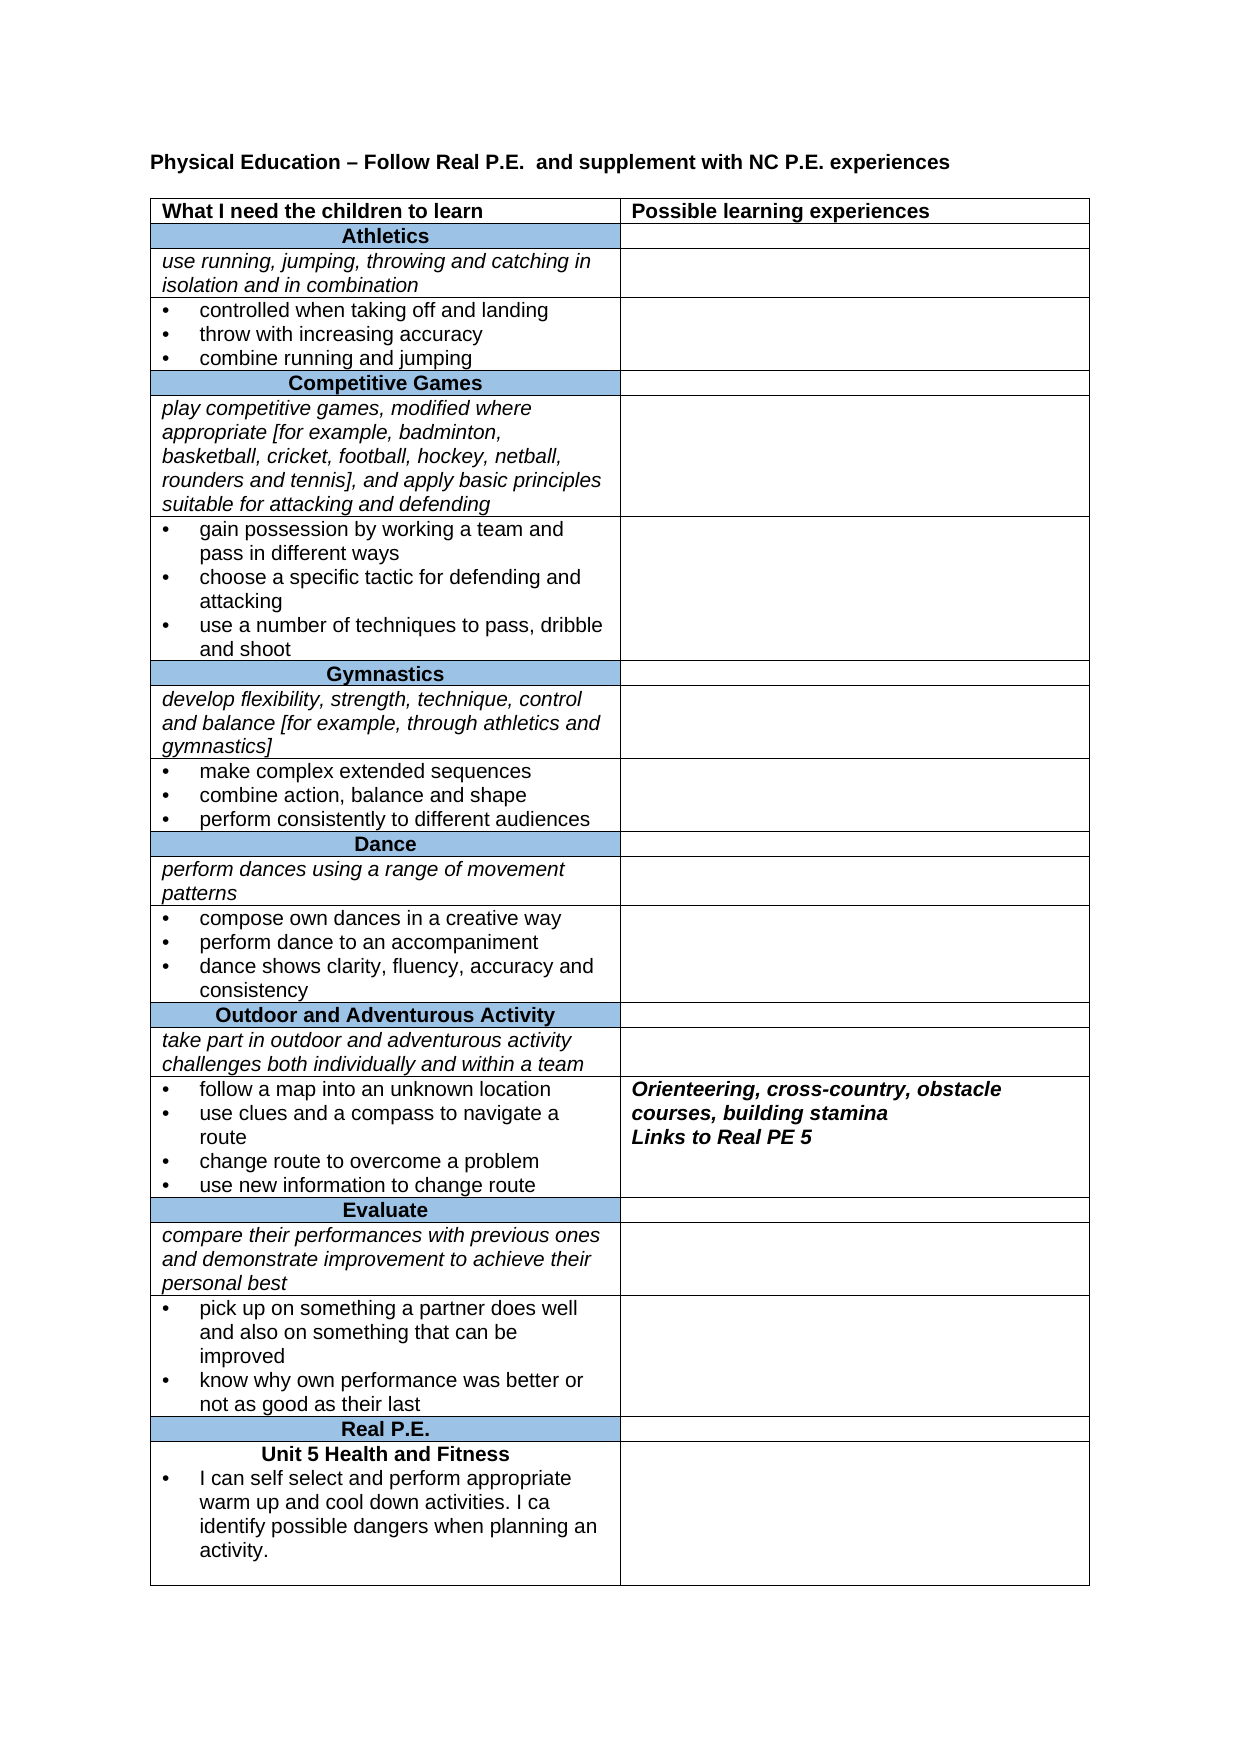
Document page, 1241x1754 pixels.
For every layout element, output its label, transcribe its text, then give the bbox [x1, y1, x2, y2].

table_cell Athletics [151, 224, 620, 248]
table_cell use running, jumping, throwing and catching in isolation and in combination [151, 249, 620, 297]
table_cell Orienteering, cross-country, obstacle courses, building stamina Links to Real PE 5 [621, 1077, 1089, 1197]
table_cell Unit 5 Health and Fitness I can self select and perform appropriate warm up and cool down activities. I ca identify possible dangers when planning an activity. [151, 1442, 620, 1585]
table_cell [621, 832, 1089, 856]
table_cell [621, 1223, 1089, 1295]
table_cell pick up on something a partner does well and also on something that can be improved know why own performance was better or not as good as their last [151, 1296, 620, 1416]
table_cell [621, 517, 1089, 660]
table_cell perform dances using a range of movement patterns [151, 857, 620, 905]
table_cell [621, 686, 1089, 758]
table_cell [621, 396, 1089, 516]
table_cell Competitive Games [151, 371, 620, 395]
table_cell Evaluate [151, 1198, 620, 1222]
table_cell compose own dances in a creative way perform dance to an accompaniment dance shows clarity, fluency, accuracy and consistency [151, 906, 620, 1002]
table_cell take part in outdoor and adventurous activity challenges both individually and within a team [151, 1028, 620, 1076]
table_cell Dance [151, 832, 620, 856]
table_cell [621, 298, 1089, 370]
table_cell play competitive games, modified where appropriate [for example, badminton, basketball, cricket, football, hockey, netball, rounders and tennis], and apply basic principles suitable for attacking and defending [151, 396, 620, 516]
table_cell make complex extended sequences combine action, balance and shape perform consistently to different audiences [151, 759, 620, 831]
table_header What I need the children to learn [151, 199, 620, 223]
table_cell [621, 661, 1089, 685]
table_cell controlled when taking off and landing throw with increasing accuracy combine running and jumping [151, 298, 620, 370]
table_cell [621, 249, 1089, 297]
table_cell [621, 1198, 1089, 1222]
table_cell compare their performances with previous ones and demonstrate improvement to achieve their personal best [151, 1223, 620, 1295]
table_header Possible learning experiences [621, 199, 1089, 223]
table_cell develop flexibility, strength, technique, control and balance [for example, through athletics and gymnastics] [151, 686, 620, 758]
table_cell [621, 857, 1089, 905]
table_cell follow a map into an unknown location use clues and a compass to navigate a route change route to overcome a problem use new information to change route [151, 1077, 620, 1197]
table_cell [621, 1417, 1089, 1441]
table_cell gain possession by working a team and pass in different ways choose a specific tactic for defending and attacking use a number of techniques to pass, dribble and shoot [151, 517, 620, 660]
table_cell Gymnastics [151, 661, 620, 685]
table_cell [621, 1442, 1089, 1585]
table_cell [621, 371, 1089, 395]
text Physical Education – Follow Real P.E. and supplement with NC P.E. experiences [150, 150, 1090, 174]
table_cell [621, 906, 1089, 1002]
table_cell Outdoor and Adventurous Activity [151, 1003, 620, 1027]
table_cell [621, 224, 1089, 248]
table_cell Real P.E. [151, 1417, 620, 1441]
table_cell [621, 1296, 1089, 1416]
table_cell [621, 1003, 1089, 1027]
table_cell [621, 1028, 1089, 1076]
table_cell [621, 759, 1089, 831]
